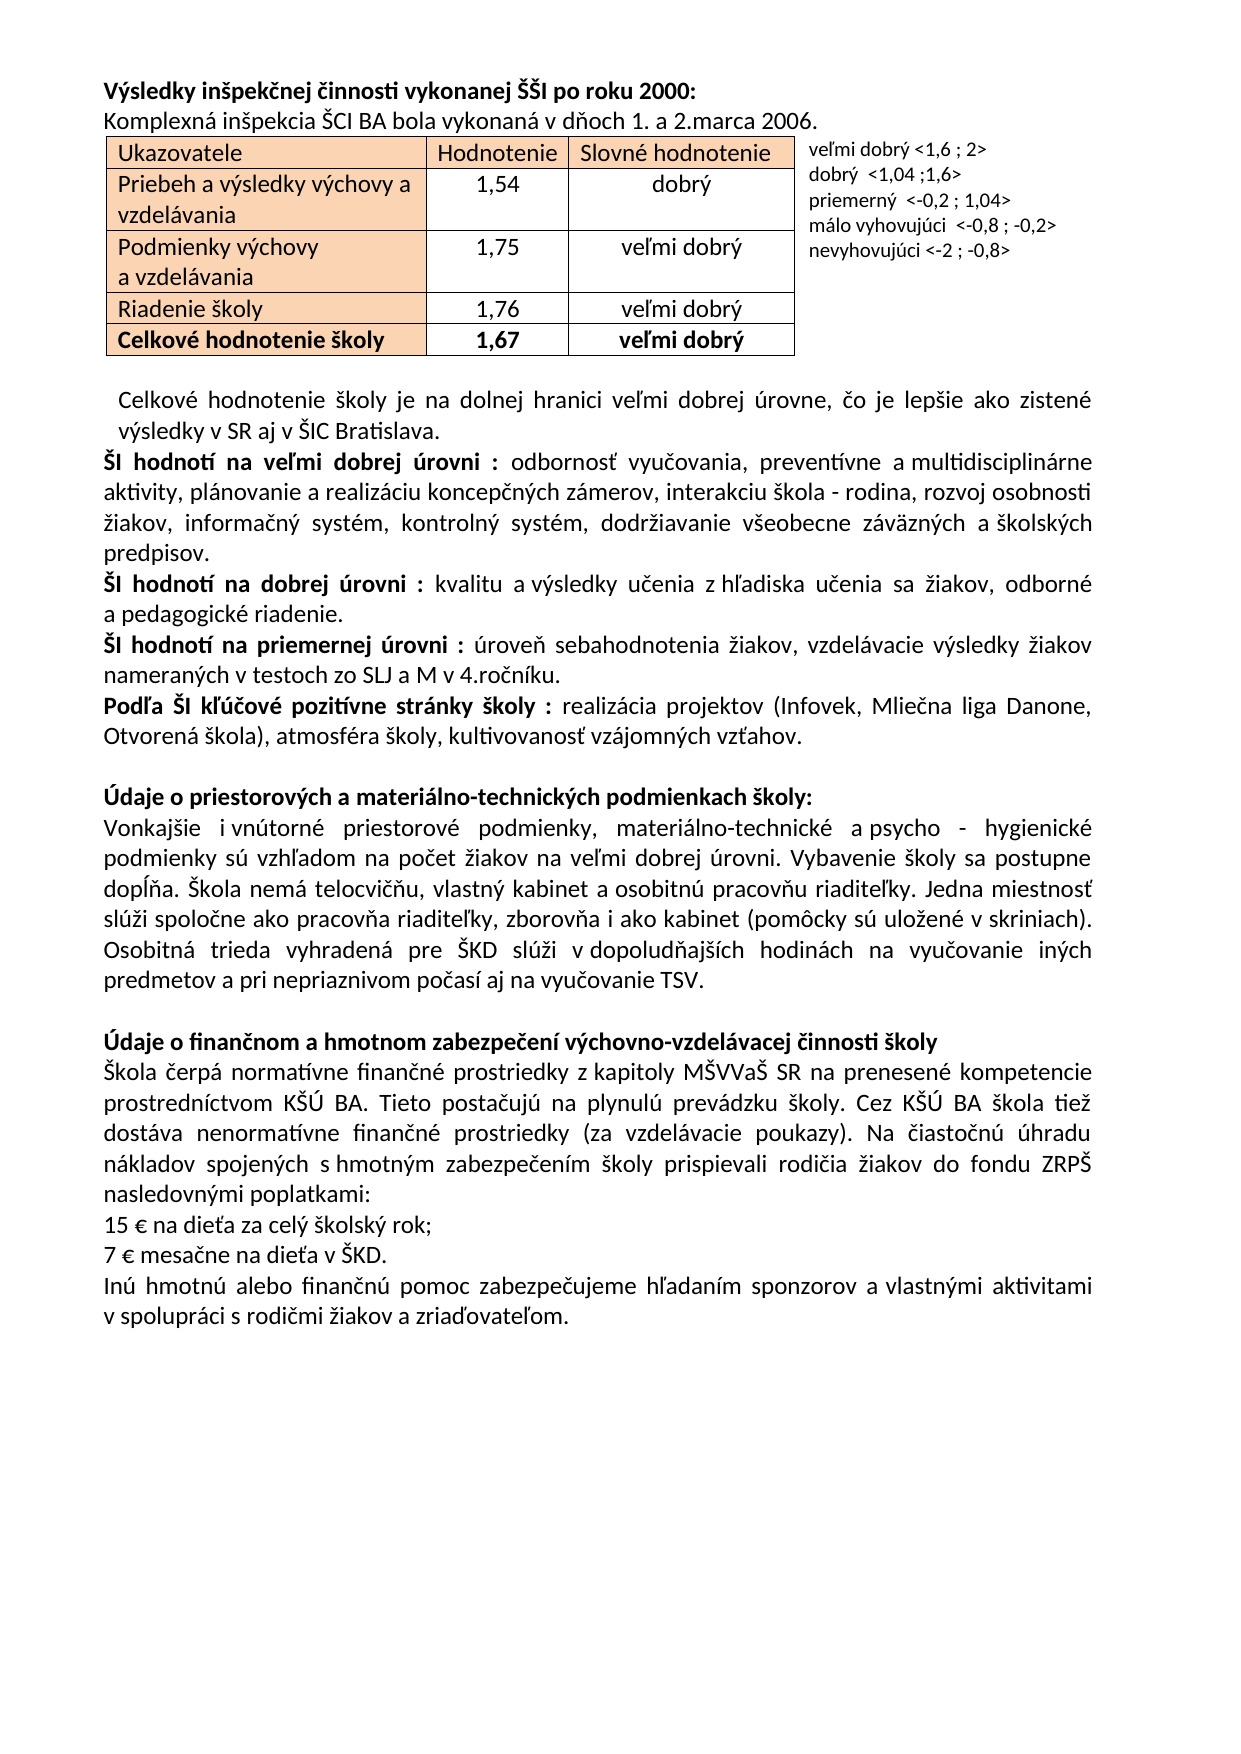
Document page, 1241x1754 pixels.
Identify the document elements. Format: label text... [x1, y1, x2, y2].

table_cell veľmi dobrý [569, 231, 794, 292]
text málo vyhovujúci <-0,8 ; -0,2> [795, 212, 1141, 238]
table_cell Celkové hodnotenie školy [107, 324, 426, 355]
text Výsledky inšpekčnej činnosti vykonanej ŠŠI po roku 2000: [103, 75, 1093, 105]
text priemerný <-0,2 ; 1,04> [795, 187, 1093, 212]
table_cell veľmi dobrý [569, 293, 794, 323]
table_cell 1,54 [427, 169, 568, 230]
table_cell Podmienky výchovy a vzdelávania [107, 231, 426, 292]
text Údaje o priestorových a materiálno-technických podmienkach školy: [103, 781, 1093, 812]
text Komplexná inšpekcia ŠCI BA bola vykonaná v dňoch 1. a 2.marca 2006. [103, 105, 1093, 136]
text 15 € na dieťa za celý školský rok; [103, 1209, 1093, 1239]
text ŠI hodnotí na dobrej úrovni : kvalitu a výsledky učenia z hľadiska učenia sa žiakov, odborné a pedagogické riadenie. [103, 568, 1093, 629]
table_cell 1,76 [427, 293, 568, 323]
table_cell 1,75 [427, 231, 568, 292]
text ŠI hodnotí na veľmi dobrej úrovni : odbornosť vyučovania, preventívne a multidisciplinárne aktivity, plánovanie a realizáciu koncepčných zámerov, interakciu škola - rodina, rozvoj osobnosti žiakov, informačný systém, kontrolný systém, dodržiavanie všeobecne záväzných a školských predpisov. [103, 446, 1093, 568]
table_header Slovné hodnotenie [569, 137, 794, 168]
table_cell dobrý [569, 169, 794, 230]
text Škola čerpá normatívne finančné prostriedky z kapitoly MŠVVaŠ SR na prenesené kompetencie prostredníctvom KŠÚ BA. Tieto postačujú na plynulú prevádzku školy. Cez KŠÚ BA škola tiež dostáva nenormatívne finančné prostriedky (za vzdelávacie poukazy). Na čiastočnú úhradu nákladov spojených s hmotným zabezpečením školy prispievali rodičia žiakov do fondu ZRPŠ nasledovnými poplatkami: [103, 1056, 1093, 1209]
text 7 € mesačne na dieťa v ŠKD. [103, 1239, 1093, 1270]
text ŠI hodnotí na priemernej úrovni : úroveň sebahodnotenia žiakov, vzdelávacie výsledky žiakov nameraných v testoch zo SLJ a M v 4.ročníku. [103, 629, 1093, 690]
text Údaje o finančnom a hmotnom zabezpečení výchovno-vzdelávacej činnosti školy [103, 1026, 1093, 1056]
table_header Hodnotenie [427, 137, 568, 168]
table_cell veľmi dobrý [569, 324, 794, 355]
table_cell Priebeh a výsledky výchovy a vzdelávania [107, 169, 426, 230]
text Celkové hodnotenie školy je na dolnej hranici veľmi dobrej úrovne, čo je lepšie ako zistené výsledky v SR aj v ŠIC Bratislava. [118, 385, 1093, 446]
text dobrý <1,04 ;1,6> [795, 161, 1093, 187]
text veľmi dobrý <1,6 ; 2> [795, 136, 1093, 161]
text nevyhovujúci <-2 ; -0,8> [118, 238, 1093, 385]
text Vonkajšie i vnútorné priestorové podmienky, materiálno-technické a psycho - hygienické podmienky sú vzhľadom na počet žiakov na veľmi dobrej úrovni. Vybavenie školy sa postupne dopĺňa. Škola nemá telocvičňu, vlastný kabinet a osobitnú pracovňu riaditeľky. Jedna miestnosť slúži spoločne ako pracovňa riaditeľky, zborovňa i ako kabinet (pomôcky sú uložené v skriniach). Osobitná trieda vyhradená pre ŠKD slúži v dopoludňajších hodinách na vyučovanie iných predmetov a pri nepriaznivom počasí aj na vyučovanie TSV. [103, 812, 1093, 995]
table_cell Riadenie školy [107, 293, 426, 323]
text Podľa ŠI kľúčové pozitívne stránky školy : realizácia projektov (Infovek, Mliečna liga Danone, Otvorená škola), atmosféra školy, kultivovanosť vzájomných vzťahov. [103, 690, 1093, 751]
text Inú hmotnú alebo finančnú pomoc zabezpečujeme hľadaním sponzorov a vlastnými aktivitami v spolupráci s rodičmi žiakov a zriaďovateľom. [103, 1270, 1093, 1331]
table_cell 1,67 [427, 324, 568, 355]
table_header Ukazovatele [107, 137, 426, 168]
